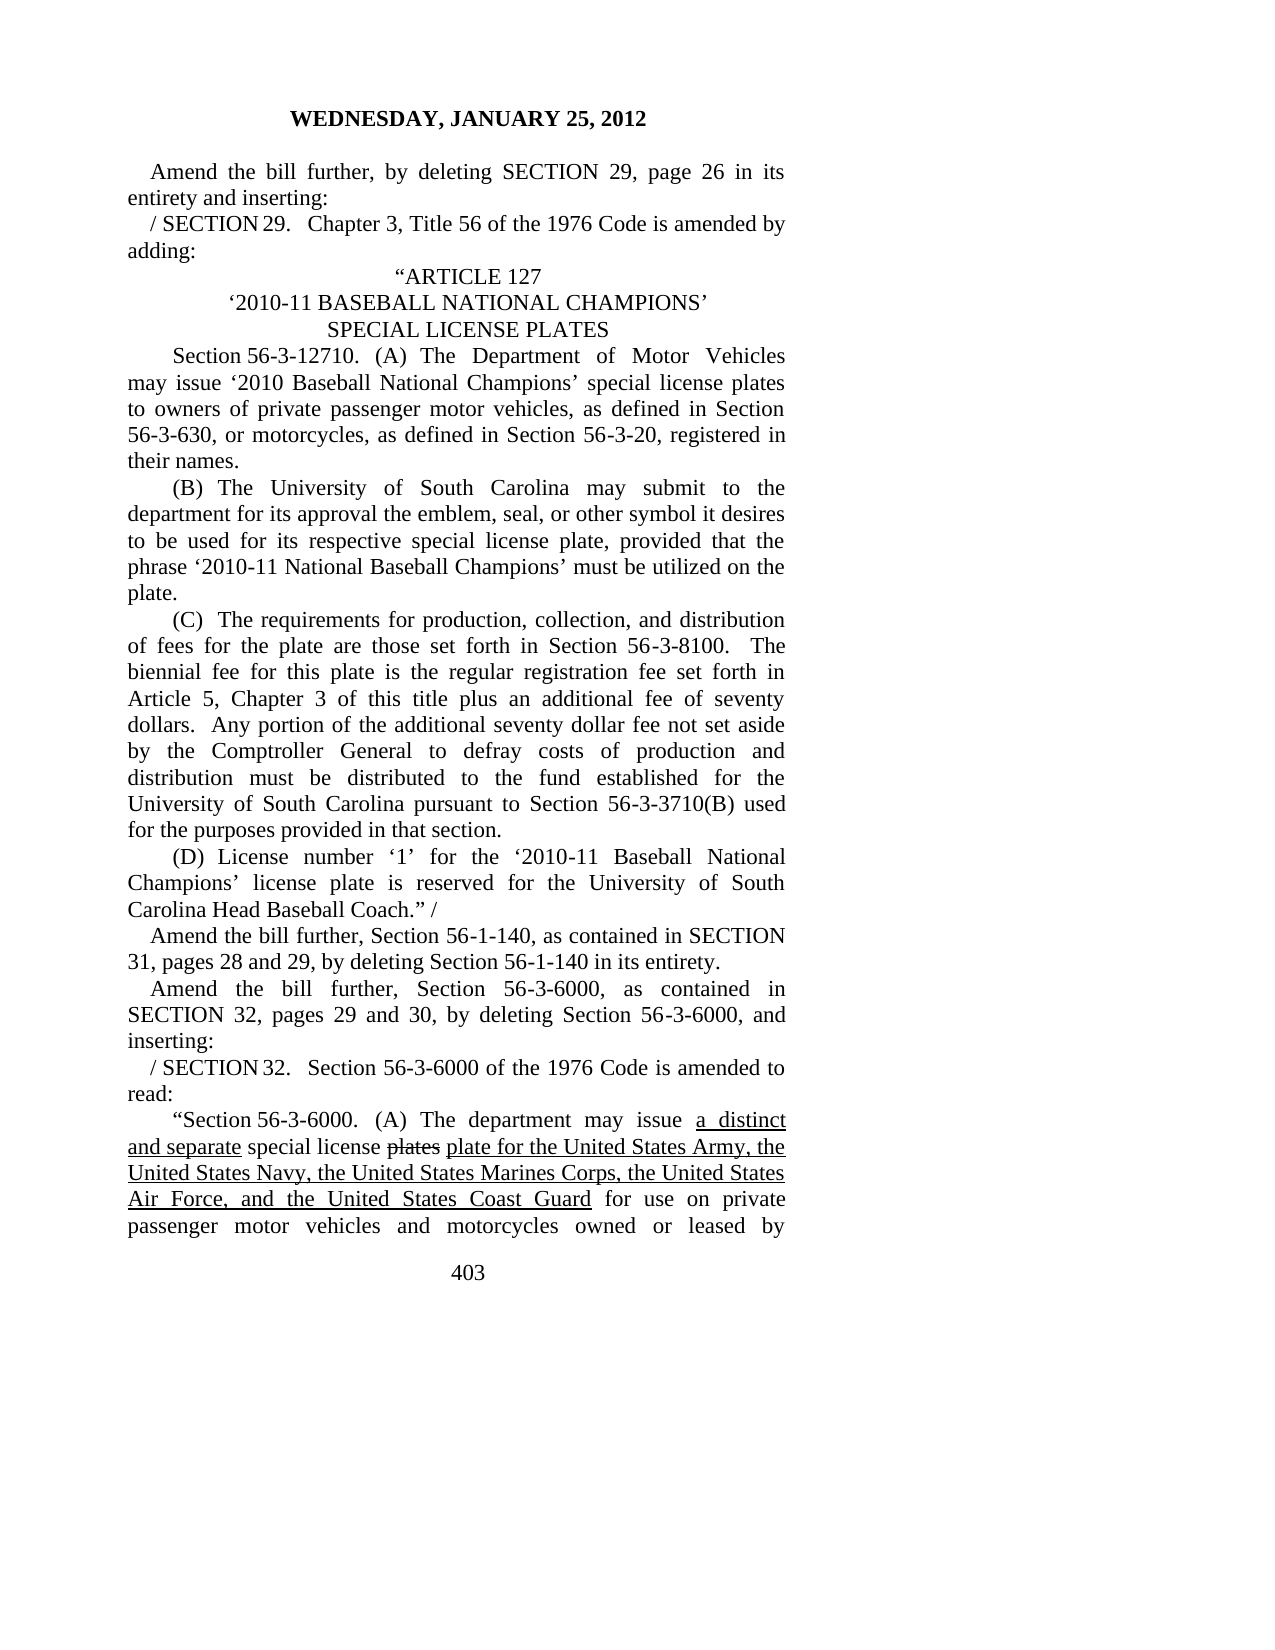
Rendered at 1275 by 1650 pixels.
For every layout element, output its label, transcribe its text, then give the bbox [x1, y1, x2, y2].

text SPECIAL LICENSE PLATES [127, 316, 786, 342]
text / SECTION 29. Chapter 3, Title 56 of the 1976 Code is amended by adding: [127, 210, 786, 263]
text Amend the bill further, by deleting SECTION 29, page 26 in its entirety and inserting: [127, 158, 786, 210]
text / SECTION 32. Section 56-3-6000 of the 1976 Code is amended to read: [127, 1054, 786, 1106]
text Section 56-3-12710. (A) The Department of Motor Vehicles may issue ‘2010 Baseball National Champions’ special license plates to owners of private passenger motor vehicles, as defined in Section 56-3-630, or motorcycles, as defined in Section 56-3-20, registered in their names. [127, 342, 786, 474]
text Amend the bill further, Section 56-3-6000, as contained in SECTION 32, pages 29 and 30, by deleting Section 56-3-6000, and inserting: [127, 975, 786, 1054]
text Amend the bill further, Section 56-1-140, as contained in SECTION 31, pages 28 and 29, by deleting Section 56-1-140 in its entirety. [127, 922, 786, 975]
text “ARTICLE 127 [127, 263, 786, 289]
text (C) The requirements for production, collection, and distribution of fees for the plate are those set forth in Section 56-3-8100. The biennial fee for this plate is the regular registration fee set forth in Article 5, Chapter 3 of this title plus an additional fee of seventy dollars. Any portion of the additional seventy dollar fee not set aside by the Comptroller General to defray costs of production and distribution must be distributed to the fund established for the University of South Carolina pursuant to Section 56-3-3710(B) used for the purposes provided in that section. [127, 606, 786, 843]
text ‘2010-11 BASEBALL NATIONAL CHAMPIONS’ [127, 289, 786, 316]
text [127, 1106, 786, 1238]
text (B) The University of South Carolina may submit to the department for its approval the emblem, seal, or other symbol it desires to be used for its respective special license plate, provided that the phrase ‘2010-11 National Baseball Champions’ must be utilized on the plate. [127, 474, 786, 606]
text (D) License number ‘1’ for the ‘2010-11 Baseball National Champions’ license plate is reserved for the University of South Carolina Head Baseball Coach.” / [127, 843, 786, 922]
